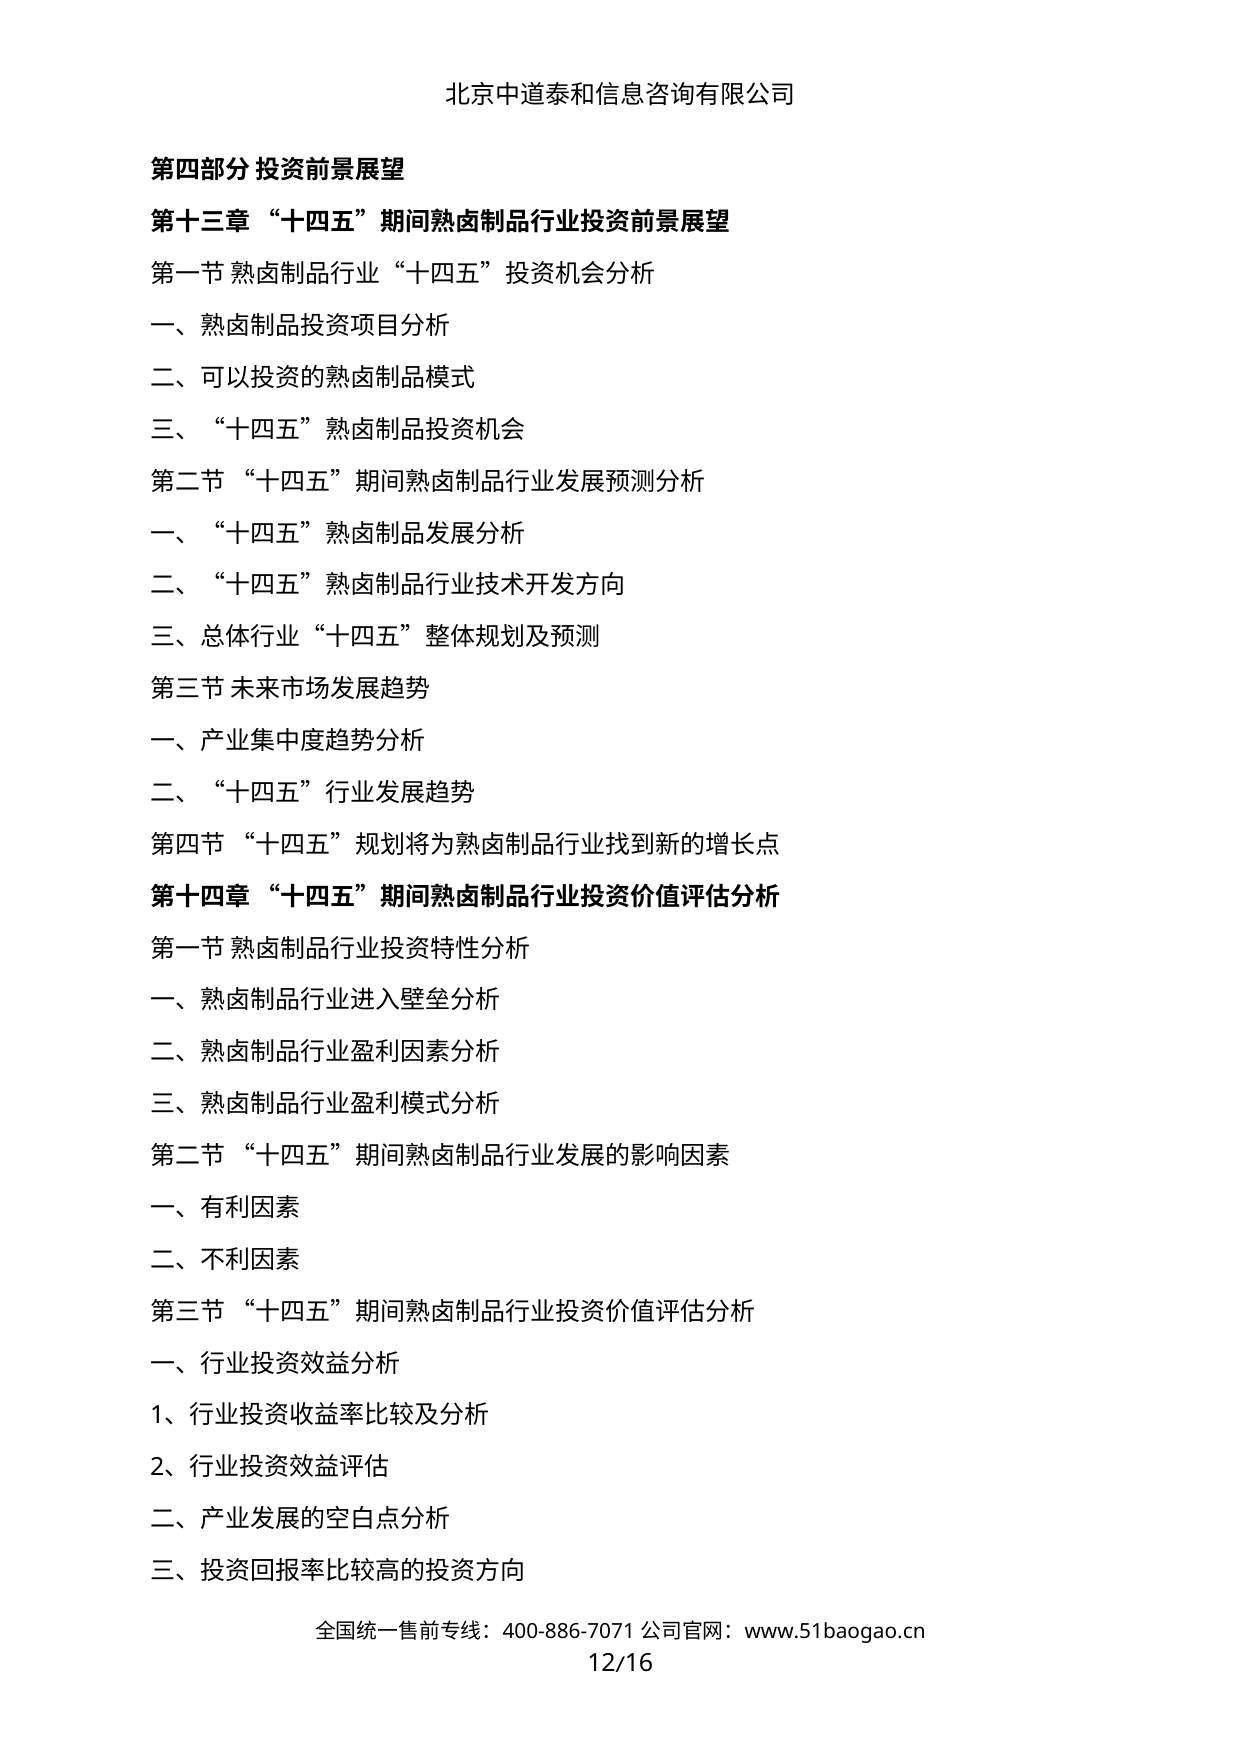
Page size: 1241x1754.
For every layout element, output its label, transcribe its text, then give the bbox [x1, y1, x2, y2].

text 一、产业集中度趋势分析 [150, 721, 1090, 757]
text 第一节 熟卤制品行业“十四五”投资机会分析 [150, 254, 1090, 290]
text 第一节 熟卤制品行业投资特性分析 [150, 928, 1090, 964]
text 第四部分 投资前景展望 [150, 150, 1090, 186]
text 第十三章 “十四五”期间熟卤制品行业投资前景展望 [150, 202, 1090, 238]
text 二、熟卤制品行业盈利因素分析 [150, 1032, 1090, 1068]
text 第三节 未来市场发展趋势 [150, 669, 1090, 705]
text 第十四章 “十四五”期间熟卤制品行业投资价值评估分析 [150, 876, 1090, 912]
text 2、行业投资效益评估 [150, 1447, 1090, 1483]
text 一、有利因素 [150, 1187, 1090, 1224]
text 1、行业投资收益率比较及分析 [150, 1395, 1090, 1431]
text 一、熟卤制品行业进入壁垒分析 [150, 980, 1090, 1016]
text 三、总体行业“十四五”整体规划及预测 [150, 617, 1090, 653]
text 一、“十四五”熟卤制品发展分析 [150, 513, 1090, 549]
text 二、产业发展的空白点分析 [150, 1499, 1090, 1535]
text 二、“十四五”熟卤制品行业技术开发方向 [150, 565, 1090, 601]
text 一、行业投资效益分析 [150, 1343, 1090, 1379]
text 二、可以投资的熟卤制品模式 [150, 357, 1090, 394]
text 一、熟卤制品投资项目分析 [150, 306, 1090, 342]
text 第四节 “十四五”规划将为熟卤制品行业找到新的增长点 [150, 824, 1090, 861]
text 二、不利因素 [150, 1239, 1090, 1276]
text 三、“十四五”熟卤制品投资机会 [150, 409, 1090, 446]
text 第二节 “十四五”期间熟卤制品行业发展预测分析 [150, 461, 1090, 497]
text 三、熟卤制品行业盈利模式分析 [150, 1084, 1090, 1120]
text 第二节 “十四五”期间熟卤制品行业发展的影响因素 [150, 1136, 1090, 1172]
text 三、投资回报率比较高的投资方向 [150, 1551, 1090, 1587]
text 第三节 “十四五”期间熟卤制品行业投资价值评估分析 [150, 1291, 1090, 1327]
text 二、“十四五”行业发展趋势 [150, 772, 1090, 809]
